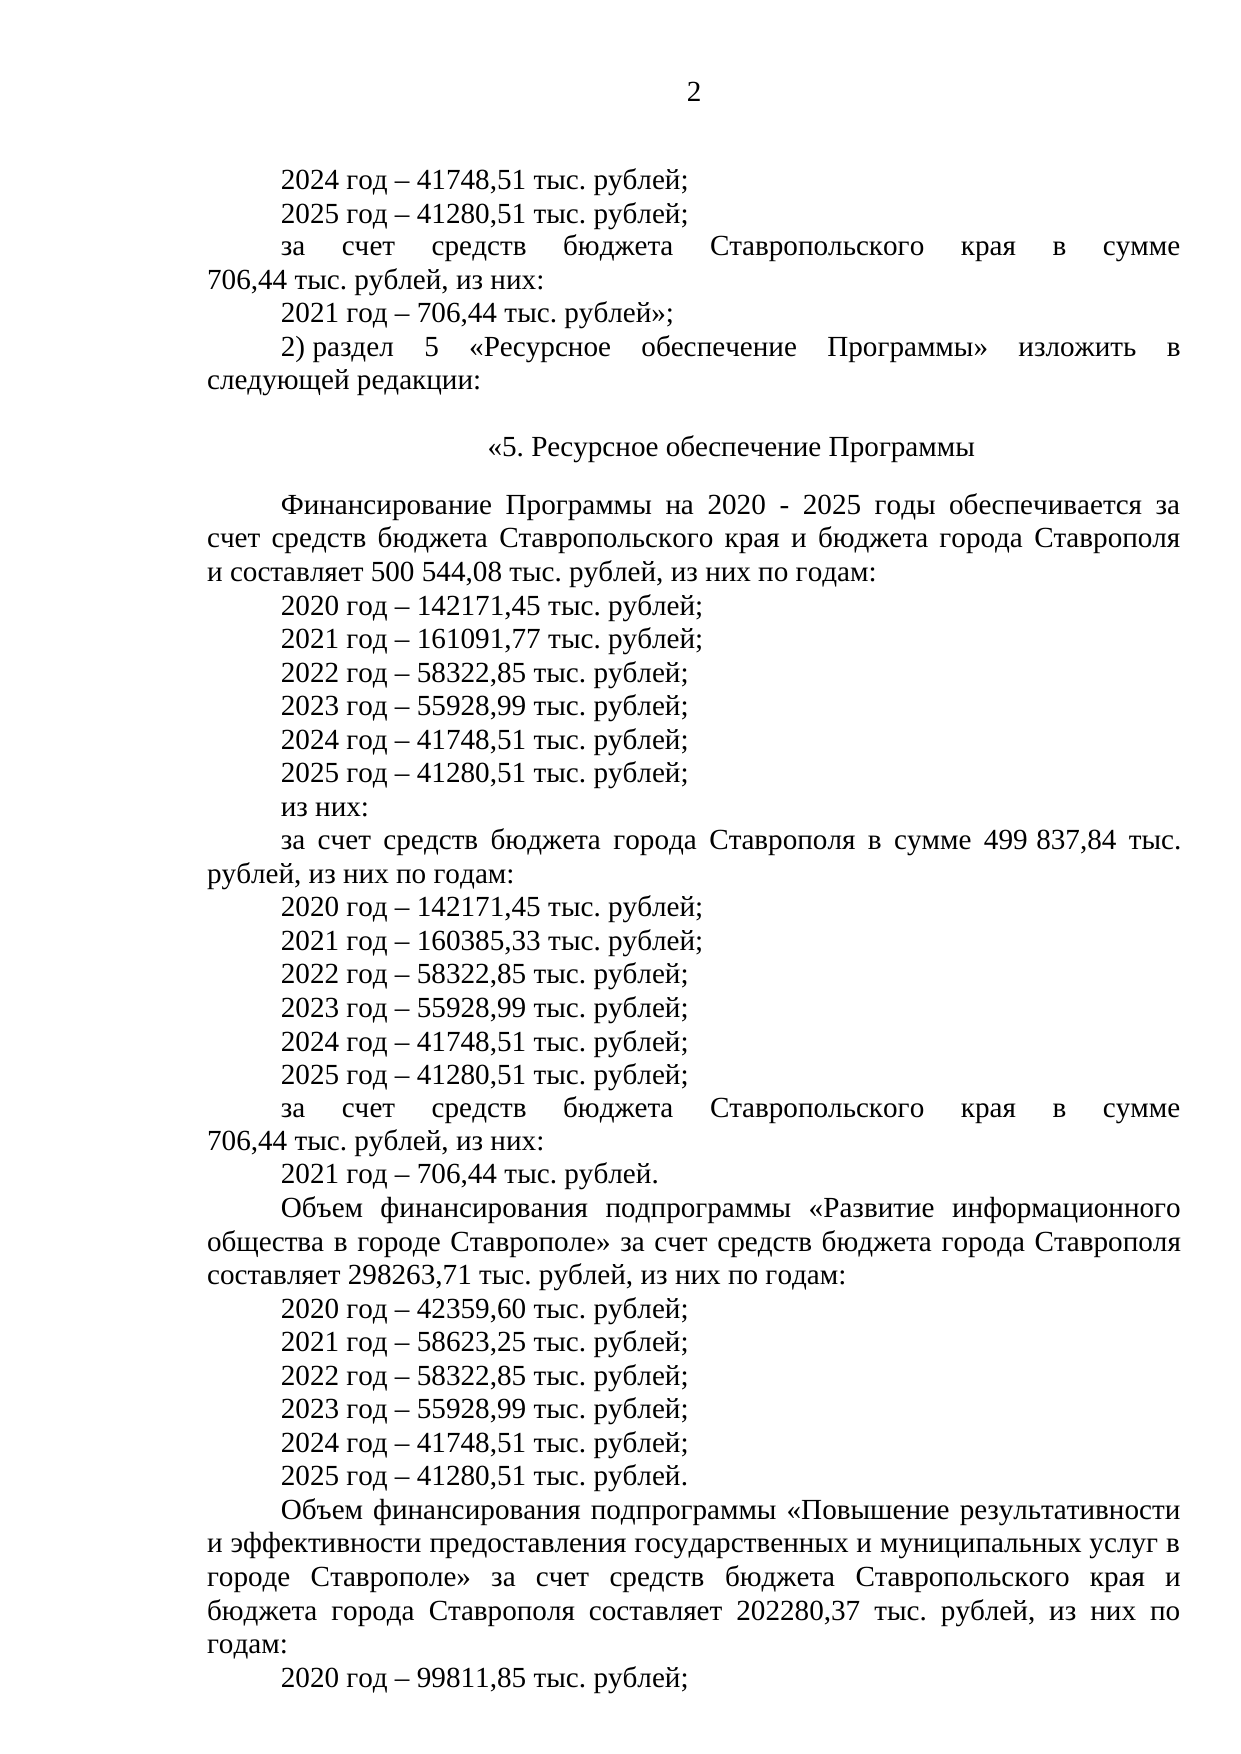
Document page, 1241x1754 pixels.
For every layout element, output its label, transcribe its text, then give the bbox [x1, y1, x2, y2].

subtitle 2020 год – 42359,60 тыс. рублей; [207, 1291, 1181, 1324]
subtitle Финансирование Программы на 2020 - 2025 годы обеспечивается за счет средств бюджета Ставропольского края и бюджета города Ставрополя и составляет 500 544,08 тыс. рублей, из них по годам: [207, 487, 1181, 588]
text за счет средств бюджета Ставропольского края в сумме 706,44 тыс. рублей, из них: [207, 229, 1181, 295]
subtitle 2022 год – 58322,85 тыс. рублей; [207, 655, 1181, 688]
subtitle 2022 год – 58322,85 тыс. рублей; [207, 957, 1181, 990]
subtitle 2025 год – 41280,51 тыс. рублей; [281, 196, 1181, 229]
subtitle «5. Ресурсное обеспечение Программы [207, 429, 1181, 463]
subtitle 2024 год – 41748,51 тыс. рублей; [207, 162, 1181, 196]
subtitle из них: [281, 789, 1181, 822]
subtitle 2021 год – 160385,33 тыс. рублей; [207, 923, 1181, 957]
subtitle 2021 год – 706,44 тыс. рублей»; [207, 295, 1181, 329]
subtitle 2) раздел 5 «Ресурсное обеспечение Программы» изложить в следующей редакции: [207, 329, 1181, 396]
subtitle 2020 год – 142171,45‬‬‬ тыс. рублей; [207, 588, 1181, 621]
subtitle 2023 год – 55928,99 тыс. рублей; [207, 688, 1181, 722]
text за счет средств бюджета Ставропольского края в сумме 706,44 тыс. рублей, из них: [207, 1091, 1181, 1157]
subtitle 2023 год – 55928,99 тыс. рублей; [207, 990, 1181, 1024]
subtitle 2025 год – 41280,51 тыс. рублей; [281, 755, 1181, 789]
subtitle 2020 год – 142171,45‬‬‬ тыс. рублей; [207, 889, 1181, 923]
text Объем финансирования подпрограммы «Развитие информационного общества в городе Ставрополе» за счет средств бюджета города Ставрополя составляет 298263,71 тыс. рублей, из них по годам: [207, 1190, 1181, 1291]
subtitle 2021 год – 58623,25 тыс. рублей; [207, 1324, 1181, 1358]
subtitle 2024 год – 41748,51 тыс. рублей; [207, 722, 1181, 755]
subtitle 2022 год – 58322,85 тыс. рублей; [207, 1358, 1181, 1391]
subtitle 2024 год – 41748,51 тыс. рублей; [207, 1425, 1181, 1458]
text 2025 год – 41280,51 тыс. рублей. [207, 1458, 1193, 1492]
subtitle за счет средств бюджета города Ставрополя в сумме 499 837,84 тыс. рублей, из них по годам: [207, 822, 1181, 889]
subtitle 2021 год – 161091,77 тыс. рублей; [207, 621, 1181, 655]
subtitle 2021 год – 706,44 тыс. рублей. [207, 1157, 1181, 1190]
text 2020 год – 99811,85 тыс. рублей; [207, 1660, 1181, 1693]
text Объем финансирования подпрограммы «Повышение результативности и эффективности предоставления государственных и муниципальных услуг в городе Ставрополе» за счет средств бюджета Ставропольского края и бюджета города Ставрополя составляет 202280,37 тыс. рублей, из них по годам: [207, 1492, 1181, 1660]
subtitle 2023 год – 55928,99 тыс. рублей; [207, 1391, 1181, 1425]
subtitle 2025 год – 41280,51 тыс. рублей; [281, 1057, 1181, 1091]
subtitle 2024 год – 41748,51 тыс. рублей; [207, 1024, 1181, 1057]
